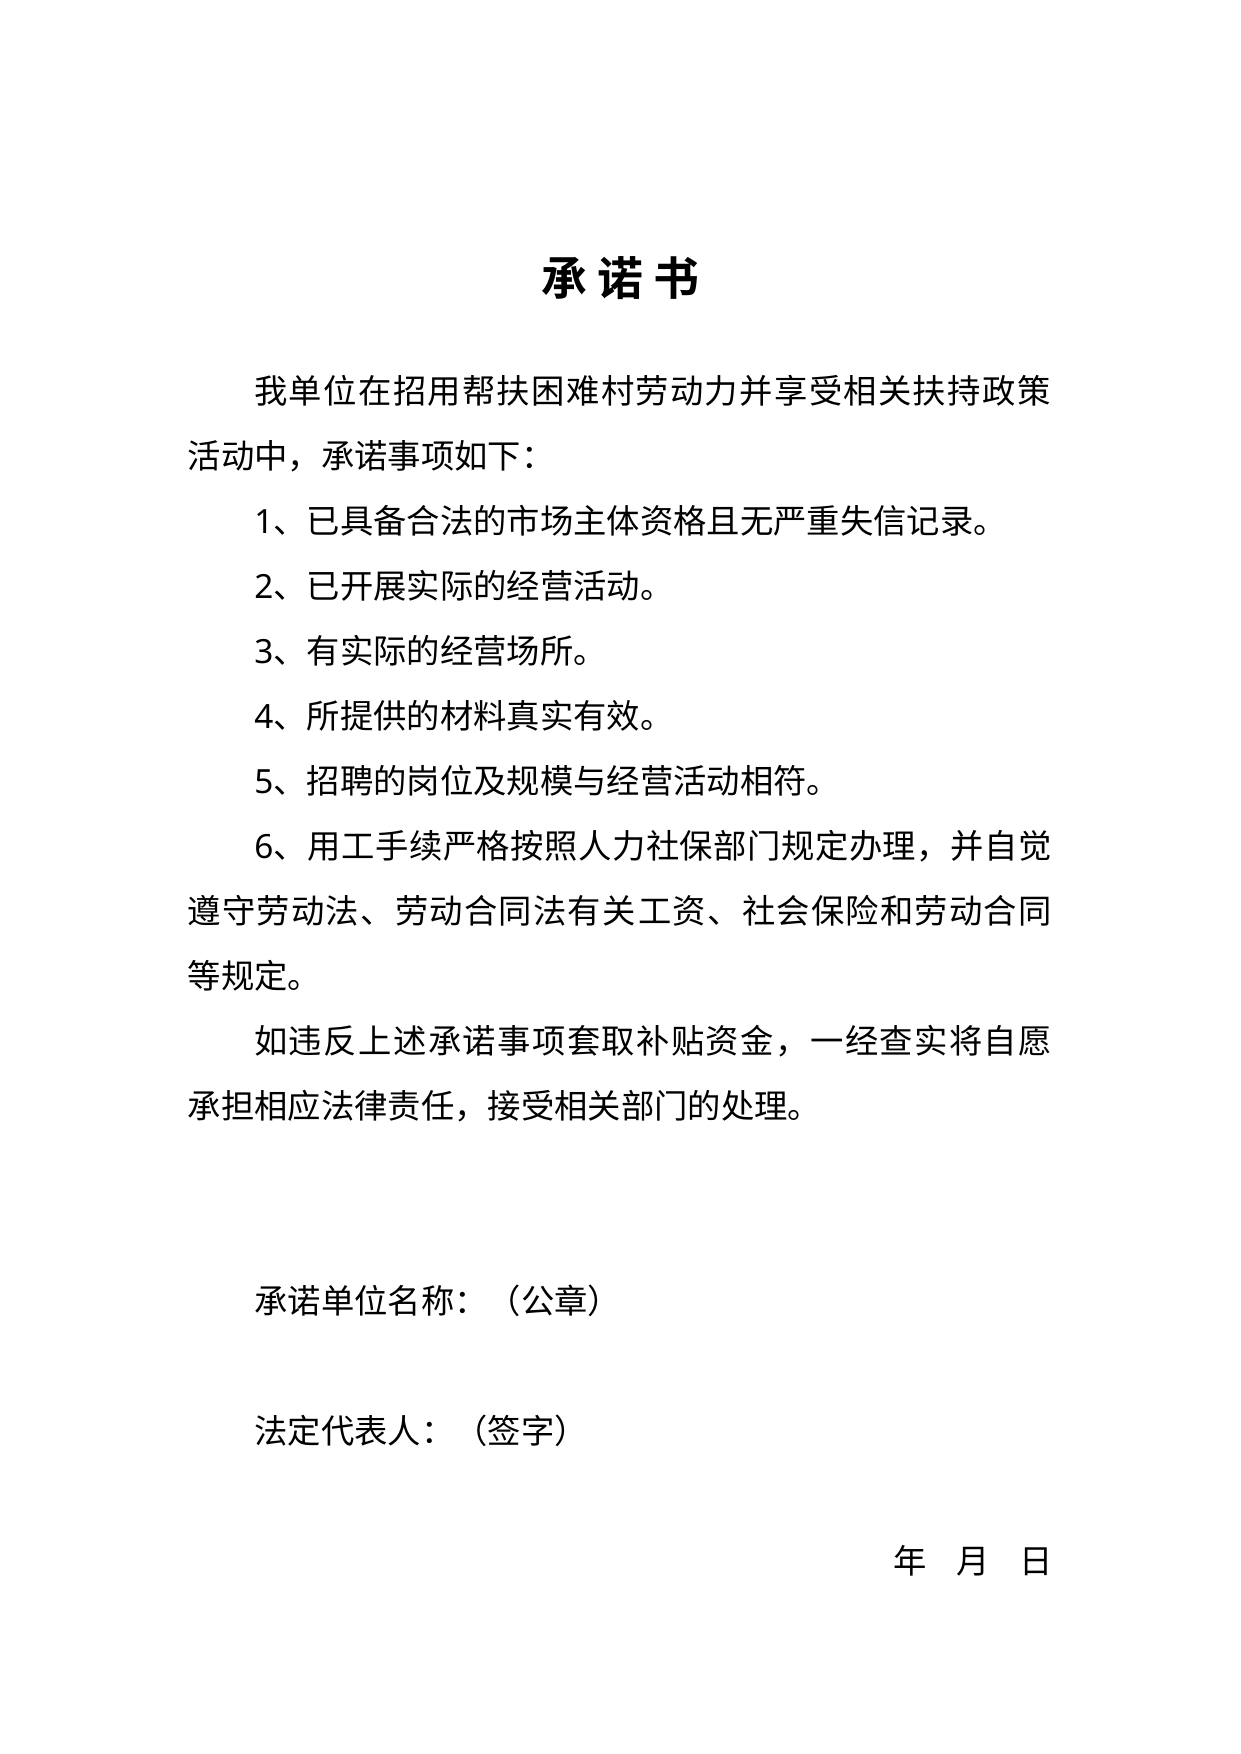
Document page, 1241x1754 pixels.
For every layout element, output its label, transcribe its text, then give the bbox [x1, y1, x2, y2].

text 3、有实际的经营场所。 [187, 617, 1053, 682]
text 4、所提供的材料真实有效。 [187, 682, 1053, 747]
text 5、招聘的岗位及规模与经营活动相符。 [187, 747, 1053, 812]
text 承 诺 书 [187, 227, 1053, 324]
text 6、用工手续严格按照人力社保部门规定办理，并自觉遵守劳动法、劳动合同法有关工资、社会保险和劳动合同等规定。 [187, 812, 1053, 1007]
text 2、已开展实际的经营活动。 [187, 552, 1053, 617]
text 如违反上述承诺事项套取补贴资金，一经查实将自愿承担相应法律责任，接受相关部门的处理。 [187, 1007, 1053, 1137]
text 1、已具备合法的市场主体资格且无严重失信记录。 [187, 487, 1053, 552]
text 我单位在招用帮扶困难村劳动力并享受相关扶持政策活动中，承诺事项如下： [187, 357, 1053, 487]
text 承诺单位名称：（公章） [187, 1267, 1053, 1332]
text 法定代表人：（签字） [187, 1397, 1053, 1462]
text 年 月 日 [187, 1527, 1053, 1592]
